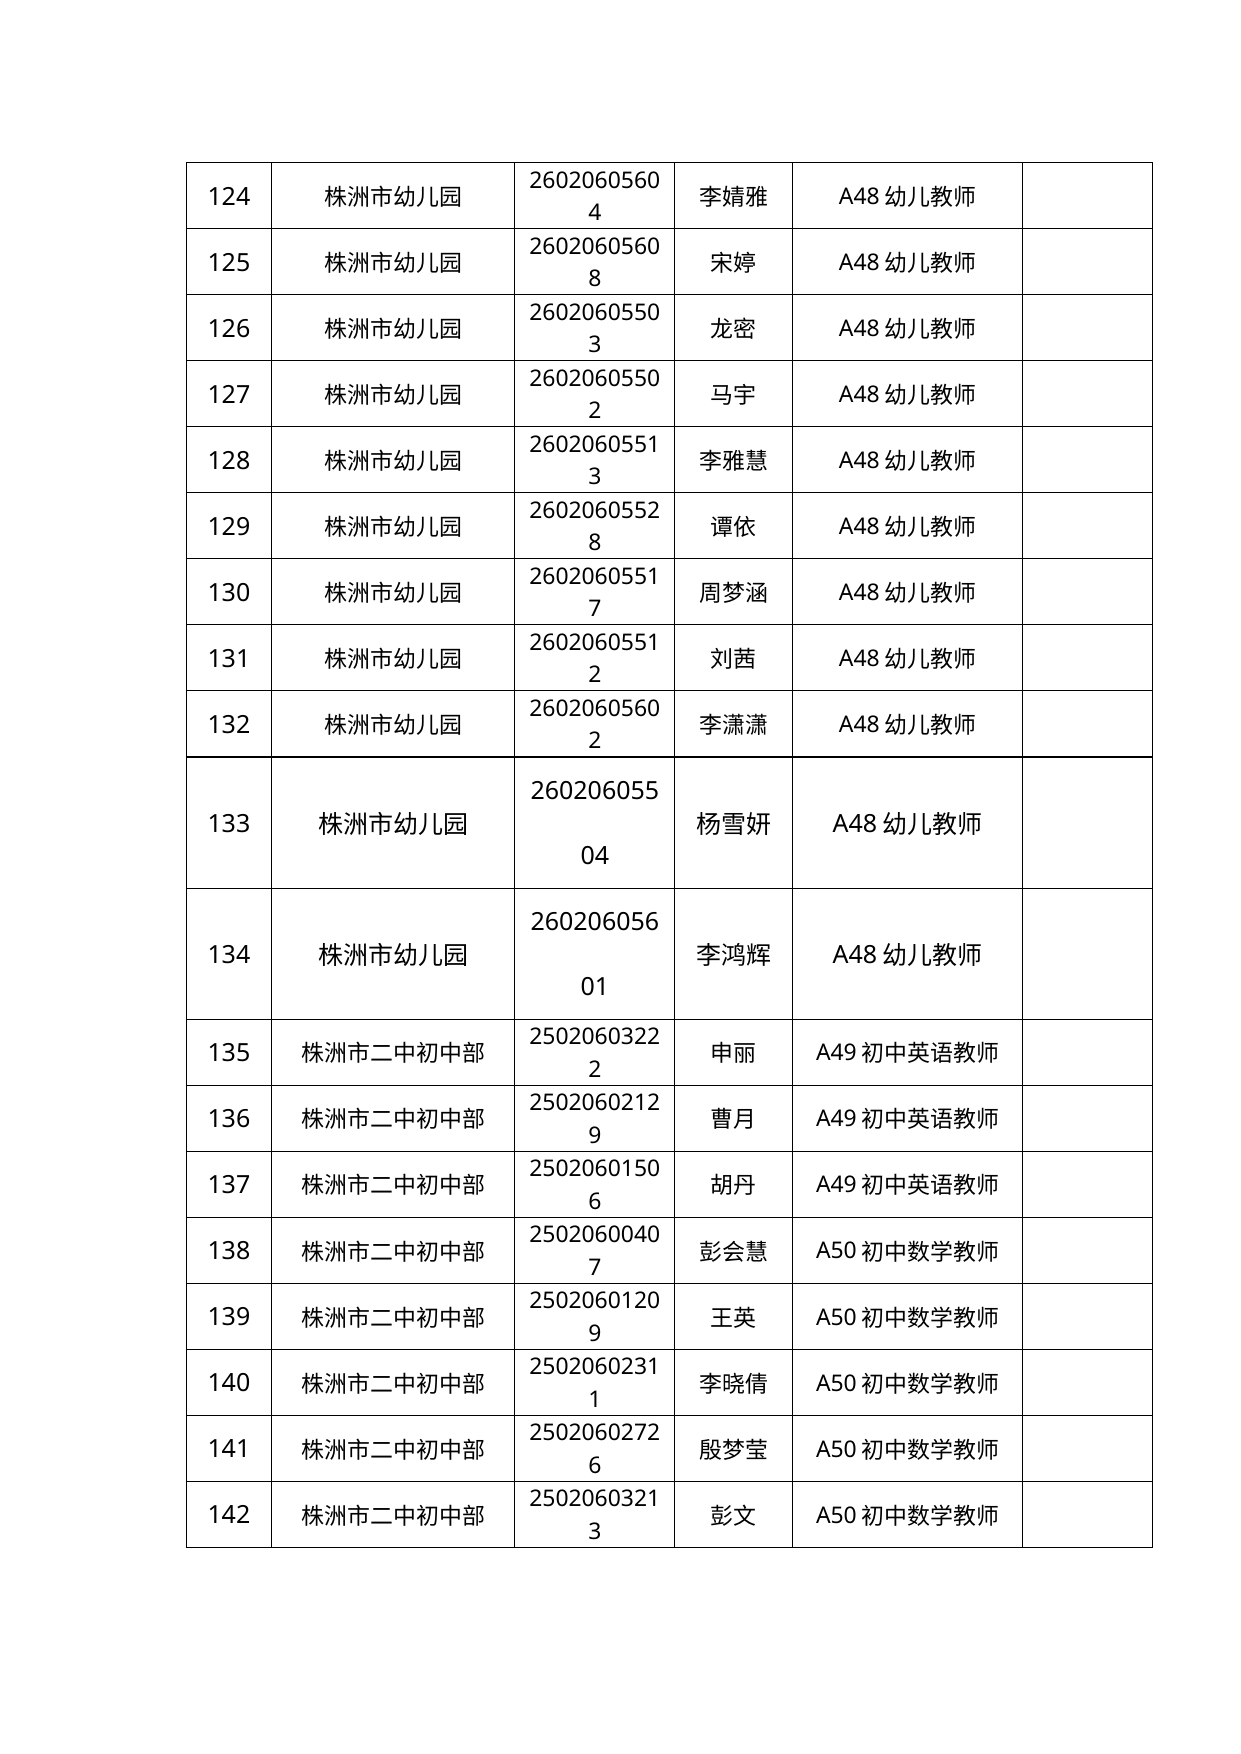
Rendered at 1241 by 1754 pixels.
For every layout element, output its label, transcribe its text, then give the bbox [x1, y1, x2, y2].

table_cell 25020601506 [515, 1152, 674, 1217]
table_cell 135 [187, 1020, 271, 1084]
table_cell A48幼儿教师 [793, 361, 1022, 426]
table_cell 胡丹 [675, 1152, 792, 1217]
table_cell 刘茜 [675, 625, 792, 690]
table_cell [1023, 691, 1152, 756]
table_cell A48幼儿教师 [793, 889, 1022, 1018]
table_cell [1023, 427, 1152, 492]
table_cell 申丽 [675, 1020, 792, 1084]
table_cell 25020602311 [515, 1350, 674, 1415]
table_cell A48幼儿教师 [793, 427, 1022, 492]
table_cell 株洲市二中初中部 [272, 1020, 514, 1084]
table_cell 25020601209 [515, 1284, 674, 1349]
table_cell [1023, 625, 1152, 690]
table_cell 137 [187, 1152, 271, 1217]
table_cell 131 [187, 625, 271, 690]
table_cell [1023, 1086, 1152, 1151]
table_cell 株洲市幼儿园 [272, 889, 514, 1018]
table_cell 李鸿辉 [675, 889, 792, 1018]
table_cell 136 [187, 1086, 271, 1151]
table_cell 140 [187, 1350, 271, 1415]
table_cell 125 [187, 229, 271, 294]
table_cell 25020603222 [515, 1020, 674, 1084]
table_cell [1023, 1350, 1152, 1415]
table_cell [1023, 1482, 1152, 1547]
table_cell 李晓倩 [675, 1350, 792, 1415]
table_cell 26020605504 [515, 758, 674, 887]
table_cell [1023, 1416, 1152, 1481]
table_cell 宋婷 [675, 229, 792, 294]
table_cell 138 [187, 1218, 271, 1283]
table_cell 株洲市二中初中部 [272, 1284, 514, 1349]
table_cell 李雅慧 [675, 427, 792, 492]
table_cell A48幼儿教师 [793, 229, 1022, 294]
table_cell 株洲市二中初中部 [272, 1482, 514, 1547]
table_cell [1023, 295, 1152, 360]
table_cell 139 [187, 1284, 271, 1349]
table_cell [1023, 493, 1152, 558]
table_cell [1023, 758, 1152, 887]
table_cell 彭文 [675, 1482, 792, 1547]
table_cell A49初中英语教师 [793, 1152, 1022, 1217]
table_cell 127 [187, 361, 271, 426]
table_cell A49初中英语教师 [793, 1086, 1022, 1151]
table_cell A48幼儿教师 [793, 163, 1022, 228]
table_cell 130 [187, 559, 271, 624]
table_cell A48幼儿教师 [793, 691, 1022, 756]
table_cell 周梦涵 [675, 559, 792, 624]
table_cell 株洲市二中初中部 [272, 1086, 514, 1151]
table_cell 株洲市幼儿园 [272, 758, 514, 887]
table_cell 李婧雅 [675, 163, 792, 228]
table_cell 株洲市幼儿园 [272, 229, 514, 294]
table_cell 株洲市二中初中部 [272, 1152, 514, 1217]
table_cell 株洲市二中初中部 [272, 1350, 514, 1415]
table_cell 龙密 [675, 295, 792, 360]
table_cell 133 [187, 758, 271, 887]
table_cell [1023, 229, 1152, 294]
table_cell 株洲市幼儿园 [272, 559, 514, 624]
table_cell [1023, 1284, 1152, 1349]
table_cell 杨雪妍 [675, 758, 792, 887]
table_cell 124 [187, 163, 271, 228]
table_cell 26020605608 [515, 229, 674, 294]
table_cell 株洲市幼儿园 [272, 361, 514, 426]
table_cell 26020605604 [515, 163, 674, 228]
table_cell 26020605503 [515, 295, 674, 360]
table_cell A48幼儿教师 [793, 758, 1022, 887]
table_cell 25020602129 [515, 1086, 674, 1151]
table_cell 26020605517 [515, 559, 674, 624]
table_cell 26020605512 [515, 625, 674, 690]
table_cell [1023, 1218, 1152, 1283]
table_cell A50初中数学教师 [793, 1218, 1022, 1283]
table_cell [1023, 163, 1152, 228]
table_cell 129 [187, 493, 271, 558]
table_cell 142 [187, 1482, 271, 1547]
table_cell 株洲市幼儿园 [272, 163, 514, 228]
table_cell [1023, 361, 1152, 426]
table_cell 株洲市幼儿园 [272, 493, 514, 558]
table_cell A48幼儿教师 [793, 493, 1022, 558]
table_cell 株洲市幼儿园 [272, 295, 514, 360]
table_cell 曹月 [675, 1086, 792, 1151]
table_cell 株洲市幼儿园 [272, 691, 514, 756]
table_cell 132 [187, 691, 271, 756]
table_cell 126 [187, 295, 271, 360]
table_cell [1023, 1020, 1152, 1084]
table_cell 128 [187, 427, 271, 492]
table_cell 26020605502 [515, 361, 674, 426]
table_cell 彭会慧 [675, 1218, 792, 1283]
table_cell A50初中数学教师 [793, 1284, 1022, 1349]
table_cell A49初中英语教师 [793, 1020, 1022, 1084]
table_cell 株洲市幼儿园 [272, 427, 514, 492]
table_cell A48幼儿教师 [793, 625, 1022, 690]
table_cell [1023, 559, 1152, 624]
table_cell A50初中数学教师 [793, 1416, 1022, 1481]
table_cell 殷梦莹 [675, 1416, 792, 1481]
table_cell 26020605513 [515, 427, 674, 492]
table_cell 谭依 [675, 493, 792, 558]
table_cell 26020605602 [515, 691, 674, 756]
table_cell 25020600407 [515, 1218, 674, 1283]
table_cell A48幼儿教师 [793, 295, 1022, 360]
table_cell 马宇 [675, 361, 792, 426]
table_cell A50初中数学教师 [793, 1482, 1022, 1547]
table_cell [1023, 1152, 1152, 1217]
table_cell 株洲市二中初中部 [272, 1416, 514, 1481]
table_cell 李潇潇 [675, 691, 792, 756]
table_cell A48幼儿教师 [793, 559, 1022, 624]
table_cell 王英 [675, 1284, 792, 1349]
table_cell 134 [187, 889, 271, 1018]
table_cell [1023, 889, 1152, 1018]
table_cell 26020605528 [515, 493, 674, 558]
table_cell 141 [187, 1416, 271, 1481]
table_cell 株洲市幼儿园 [272, 625, 514, 690]
table_cell 25020603213 [515, 1482, 674, 1547]
table_cell 26020605601 [515, 889, 674, 1018]
table_cell 株洲市二中初中部 [272, 1218, 514, 1283]
table_cell 25020602726 [515, 1416, 674, 1481]
table_cell A50初中数学教师 [793, 1350, 1022, 1415]
